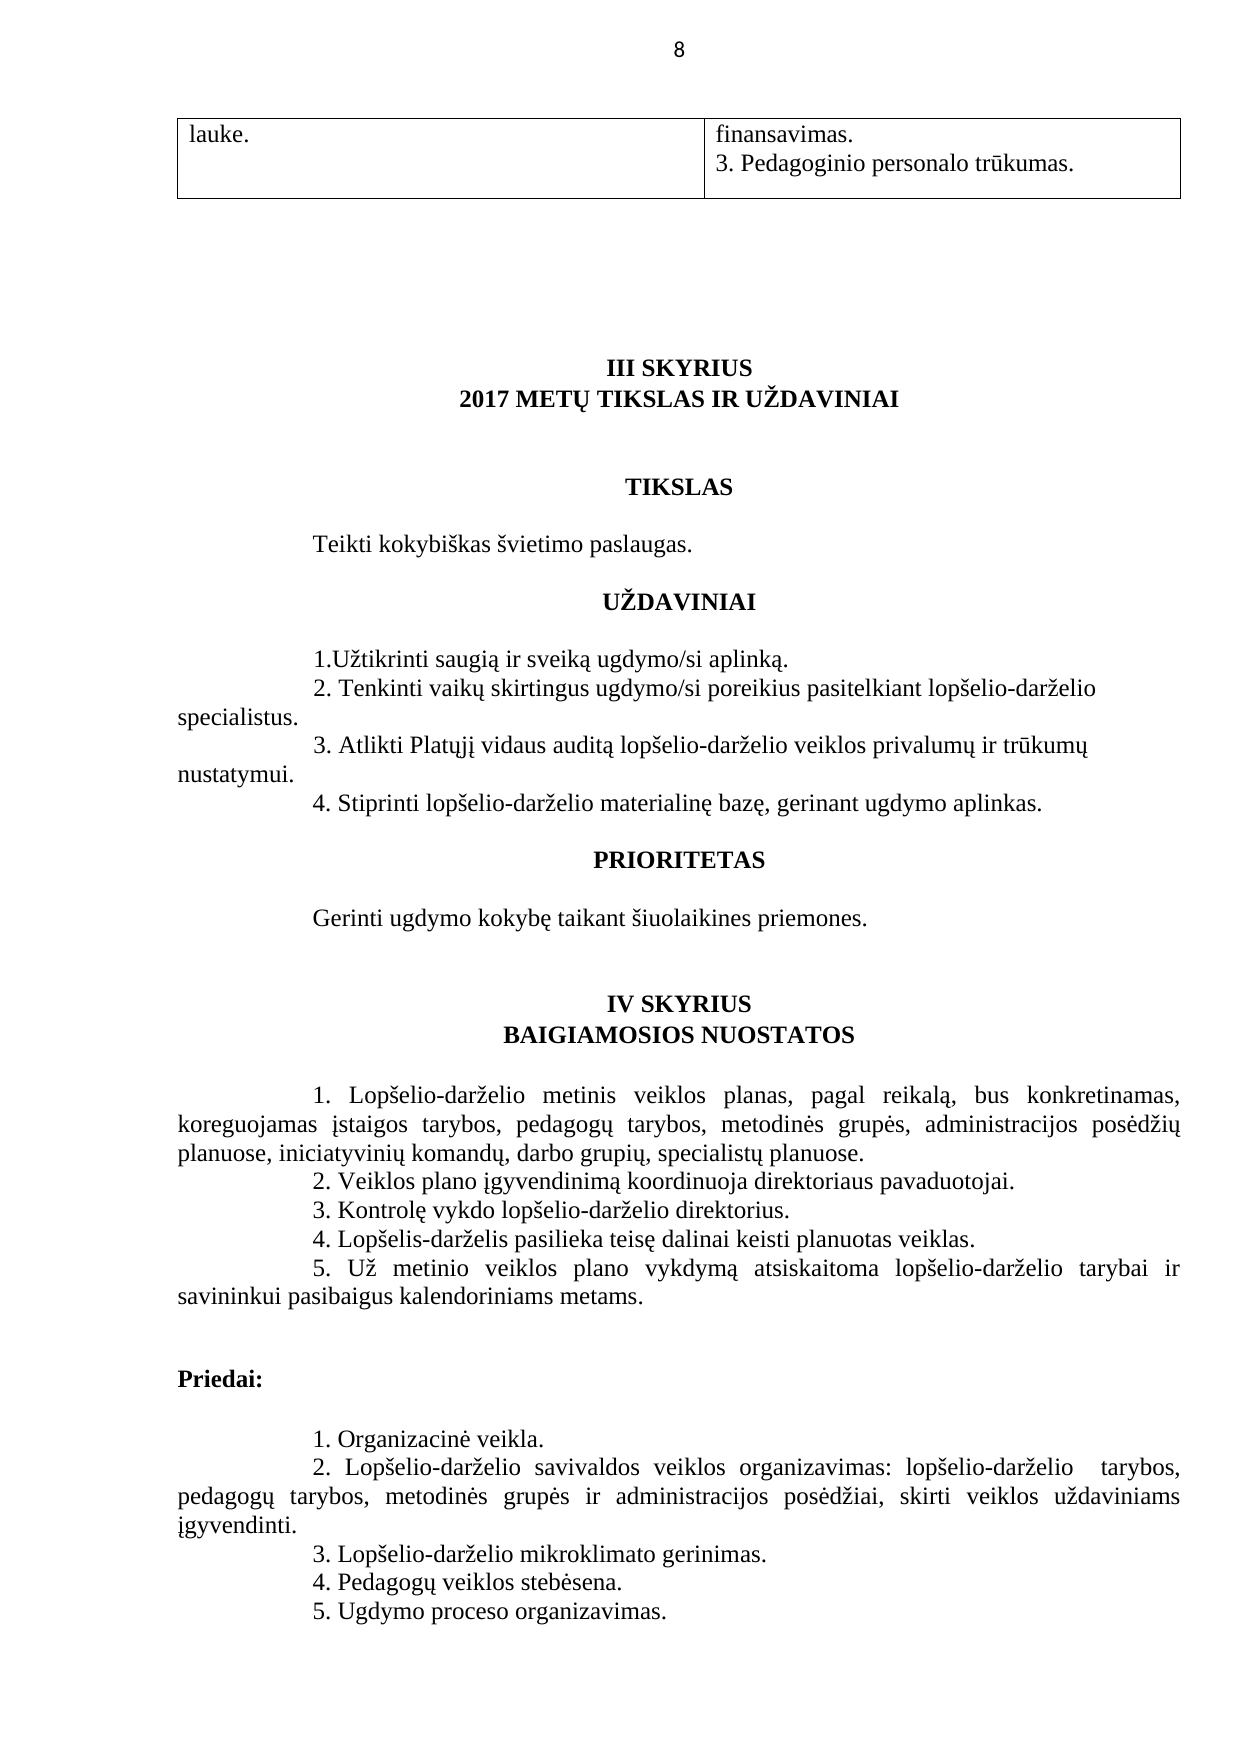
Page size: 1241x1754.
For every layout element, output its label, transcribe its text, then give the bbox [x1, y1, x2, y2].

text 1.Užtikrinti saugią ir sveiką ugdymo/si aplinką. [313, 644, 1181, 673]
text 4. Pedagogų veiklos stebėsena. [177, 1567, 1181, 1596]
text 3. Lopšelio-darželio mikroklimato gerinimas. [177, 1539, 1181, 1567]
text 4. Stiprinti lopšelio-darželio materialinę bazę, gerinant ugdymo aplinkas. [177, 788, 1181, 817]
text 2. Veiklos plano įgyvendinimą koordinuoja direktoriaus pavaduotojai. [177, 1166, 1181, 1195]
subtitle IV SKYRIUS [177, 989, 1181, 1018]
subtitle 2017 METŲ TIKSLAS IR UŽDAVINIAI [177, 384, 1181, 413]
text UŽDAVINIAI [177, 587, 1181, 616]
text 3. Kontrolę vykdo lopšelio-darželio direktorius. [177, 1195, 1181, 1224]
text 1. Organizacinė veikla. [177, 1424, 1181, 1452]
text 5. Ugdymo proceso organizavimas. [177, 1596, 1181, 1625]
subtitle Priedai: [177, 1364, 1181, 1393]
text 5. Už metinio veiklos plano vykdymą atsiskaitoma lopšelio-darželio tarybai ir savininkui pasibaigus kalendoriniams metams. [177, 1253, 1181, 1310]
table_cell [178, 119, 704, 197]
text Teikti kokybiškas švietimo paslaugas. [177, 529, 1181, 558]
text nustatymui. [177, 759, 1181, 788]
text specialistus. [177, 702, 1181, 731]
text PRIORITETAS [177, 846, 1181, 874]
text 2. Lopšelio-darželio savivaldos veiklos organizavimas: lopšelio-darželio tarybos, pedagogų tarybos, metodinės grupės ir administracijos posėdžiai, skirti veiklos uždaviniams įgyvendinti. [177, 1452, 1181, 1539]
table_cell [705, 119, 1180, 197]
subtitle III SKYRIUS [177, 353, 1181, 382]
text TIKSLAS [177, 472, 1181, 501]
text 2. Tenkinti vaikų skirtingus ugdymo/si poreikius pasitelkiant lopšelio-darželio [313, 673, 1181, 702]
text 1. Lopšelio-darželio metinis veiklos planas, pagal reikalą, bus konkretinamas, koreguojamas įstaigos tarybos, pedagogų tarybos, metodinės grupės, administracijos posėdžių planuose, iniciatyvinių komandų, darbo grupių, specialistų planuose. [177, 1080, 1181, 1166]
subtitle BAIGIAMOSIOS NUOSTATOS [177, 1020, 1181, 1049]
text 4. Lopšelis-darželis pasilieka teisę dalinai keisti planuotas veiklas. [177, 1224, 1181, 1253]
text 3. Atlikti Platųjį vidaus auditą lopšelio-darželio veiklos privalumų ir trūkumų [313, 731, 1181, 759]
text Gerinti ugdymo kokybę taikant šiuolaikines priemones. [177, 903, 1181, 932]
